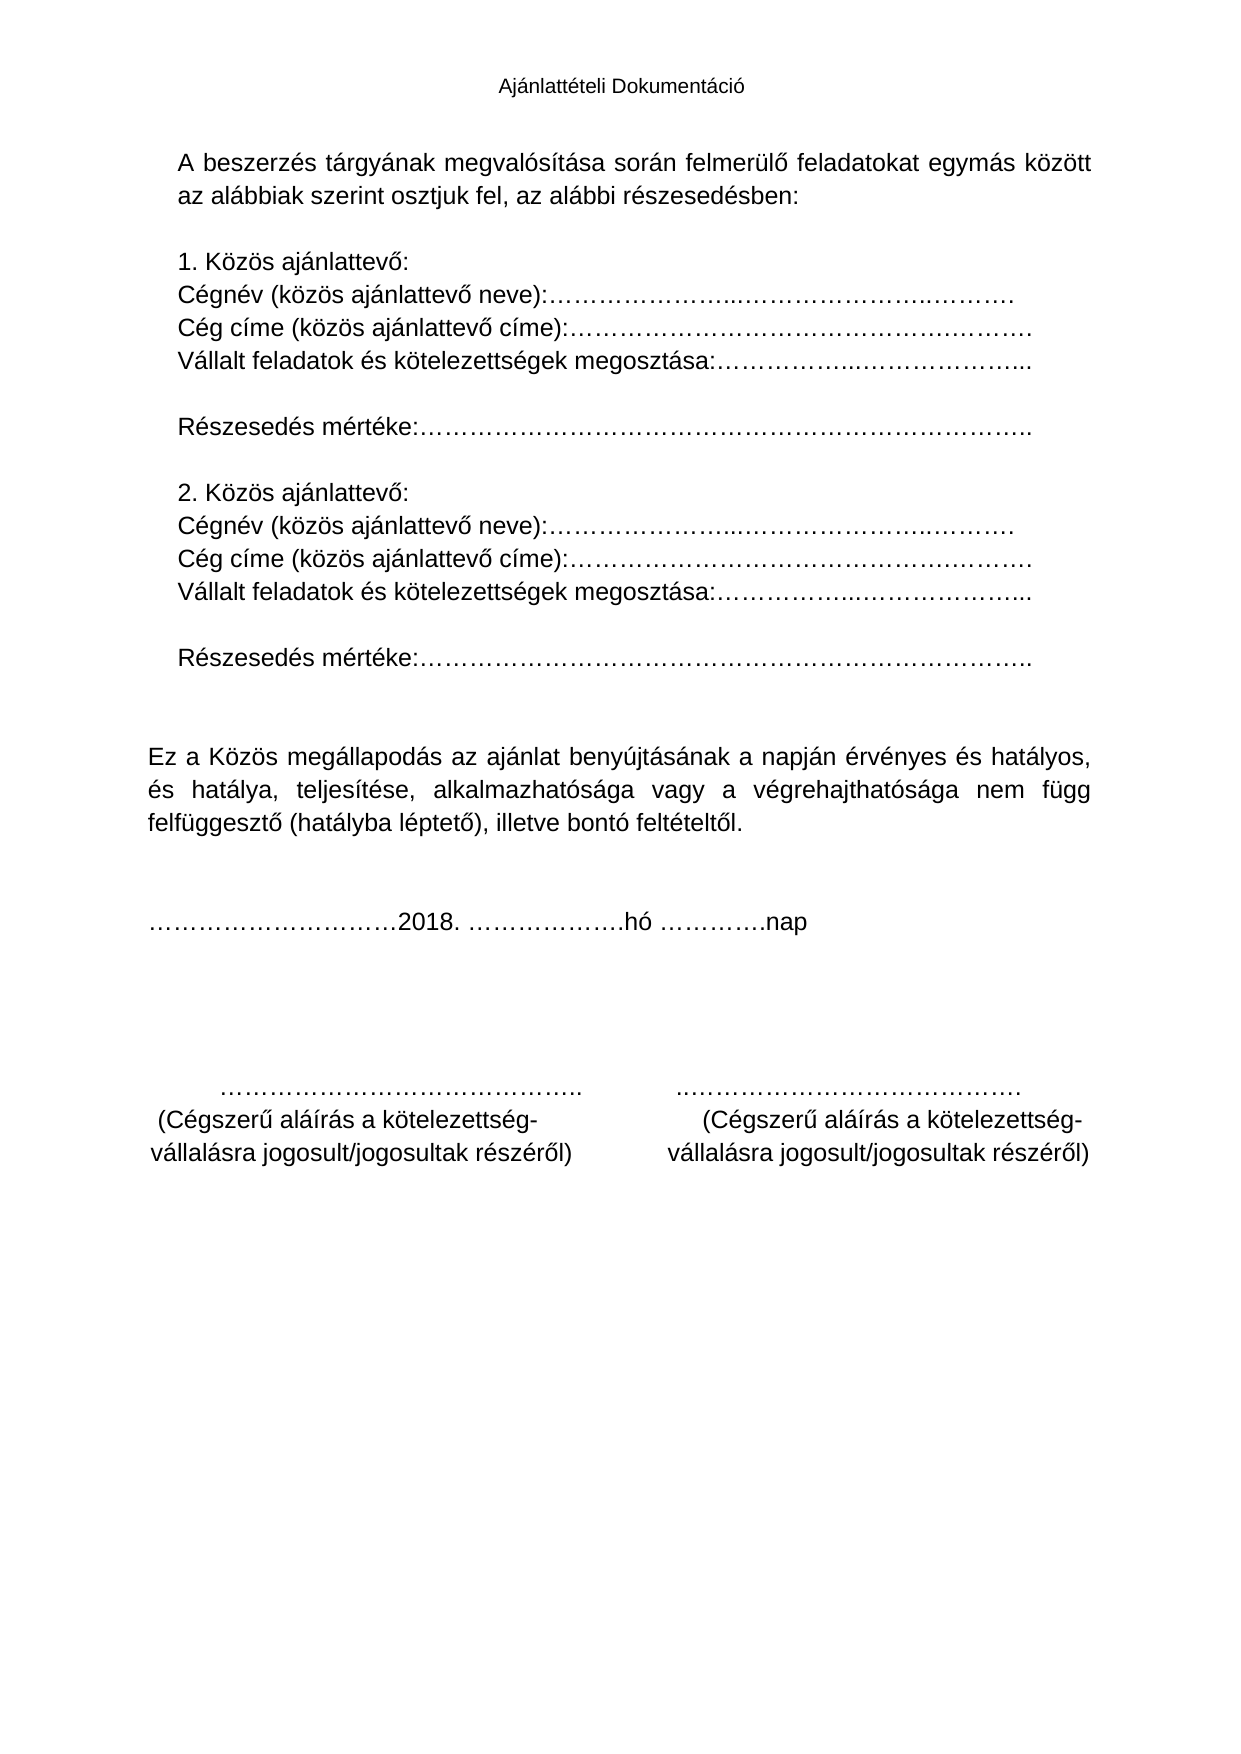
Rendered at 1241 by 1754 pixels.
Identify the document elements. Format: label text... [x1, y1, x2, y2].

text Ez a Közös megállapodás az ajánlat benyújtásának a napján érvényes és hatályos, és hatálya, teljesítése, alkalmazhatósága vagy a végrehajthatósága nem függ felfüggesztő (hatályba léptető), illetve bontó feltételtől. [148, 742, 1093, 837]
text 1. Közös ajánlattevő: [177, 247, 1093, 276]
text vállalásra jogosult/jogosultak részéről) vállalásra jogosult/jogosultak részéről) [148, 1138, 1093, 1167]
text Részesedés mértéke:……………………………………………………………….. [177, 643, 1093, 672]
text …………………………2018. ……………….hó ………….nap [148, 907, 1093, 936]
text Vállalt feladatok és kötelezettségek megosztása:……………...………………... [177, 346, 1093, 374]
text …………………………………….. ..…………………………………. [148, 1072, 1093, 1101]
subtitle Cégnév (közös ajánlattevő neve):…………………...…………………..………. [148, 511, 1093, 540]
text Részesedés mértéke:……………………………………………………………….. [177, 412, 1093, 441]
subtitle Cég címe (közös ajánlattevő címe):……………………………………….………. [148, 544, 1093, 573]
text Vállalt feladatok és kötelezettségek megosztása:……………...………………... [177, 577, 1093, 606]
text 2. Közös ajánlattevő: [177, 478, 1093, 507]
subtitle Cég címe (közös ajánlattevő címe):……………………………………….………. [148, 313, 1093, 342]
text (Cégszerű aláírás a kötelezettség- (Cégszerű aláírás a kötelezettség- [148, 1105, 1093, 1134]
text A beszerzés tárgyának megvalósítása során felmerülő feladatokat egymás között az alábbiak szerint osztjuk fel, az alábbi részesedésben: [177, 148, 1093, 209]
subtitle Cégnév (közös ajánlattevő neve):…………………...…………………..………. [148, 280, 1093, 308]
